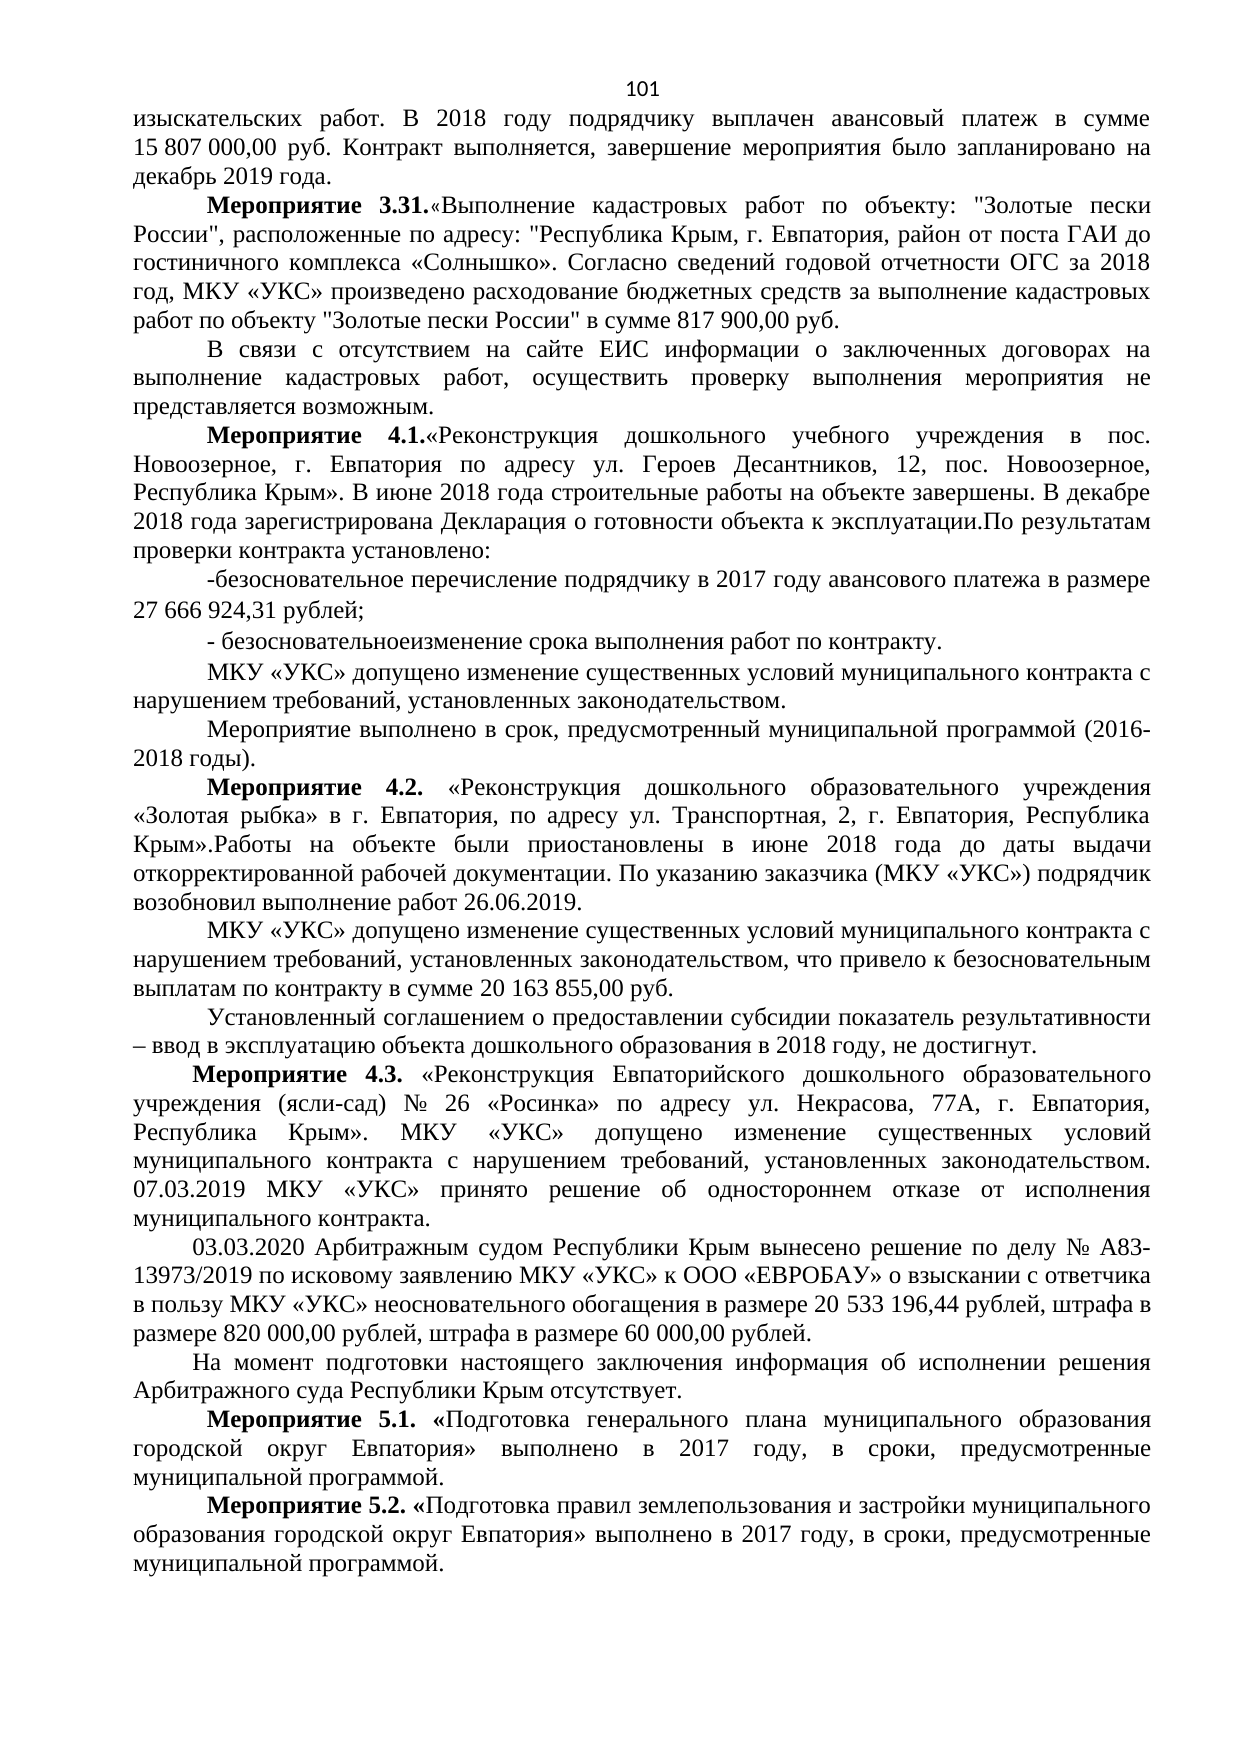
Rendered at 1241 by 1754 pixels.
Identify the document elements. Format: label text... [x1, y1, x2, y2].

text Мероприятие 4.3. «Реконструкция Евпаторийского дошкольного образовательного учреждения (ясли-сад) № 26 «Росинка» по адресу ул. Некрасова, 77А, г. Евпатория, Республика Крым». МКУ «УКС» допущено изменение существенных условий муниципального контракта с нарушением требований, установленных законодательством. 07.03.2019 МКУ «УКС» принято решение об одностороннем отказе от исполнения муниципального контракта. [133, 1059, 1152, 1232]
text Мероприятие 5.2. «Подготовка правил землепользования и застройки муниципального образования городской округ Евпатория» выполнено в 2017 году, в сроки, предусмотренные муниципальной программой. [133, 1491, 1152, 1577]
text Мероприятие 5.1. «Подготовка генерального плана муниципального образования городской округ Евпатория» выполнено в 2017 году, в сроки, предусмотренные муниципальной программой. [133, 1404, 1152, 1491]
text Мероприятие 3.31.«Выполнение кадастровых работ по объекту: "Золотые пески России", расположенные по адресу: "Республика Крым, г. Евпатория, район от поста ГАИ до гостиничного комплекса «Солнышко». Согласно сведений годовой отчетности ОГС за 2018 год, МКУ «УКС» произведено расходование бюджетных средств за выполнение кадастровых работ по объекту "Золотые пески России" в сумме 817 900,00 руб. [133, 190, 1152, 334]
text - безосновательноеизменение срока выполнения работ по контракту. [133, 626, 1152, 654]
text МКУ «УКС» допущено изменение существенных условий муниципального контракта с нарушением требований, установленных законодательством, что привело к безосновательным выплатам по контракту в сумме 20 163 855,00 руб. [133, 916, 1152, 1002]
text В связи с отсутствием на сайте ЕИС информации о заключенных договорах на выполнение кадастровых работ, осуществить проверку выполнения мероприятия не представляется возможным. [133, 334, 1152, 420]
text -безосновательное перечисление подрядчику в 2017 году авансового платежа в размере 27 666 924,31 рублей; [133, 564, 1152, 623]
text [133, 103, 1152, 190]
text Установленный соглашением о предоставлении субсидии показатель результативности – ввод в эксплуатацию объекта дошкольного образования в 2018 году, не достигнут. [133, 1002, 1152, 1059]
text 03.03.2020 Арбитражным судом Республики Крым вынесено решение по делу № А83-13973/2019 по исковому заявлению МКУ «УКС» к ООО «ЕВРОБАУ» о взыскании с ответчика в пользу МКУ «УКС» неосновательного обогащения в размере 20 533 196,44 рублей, штрафа в размере 820 000,00 рублей, штрафа в размере 60 000,00 рублей. [133, 1232, 1152, 1347]
text Мероприятие 4.1.«Реконструкция дошкольного учебного учреждения в пос. Новоозерное, г. Евпатория по адресу ул. Героев Десантников, 12, пос. Новоозерное, Республика Крым». В июне 2018 года строительные работы на объекте завершены. В декабре 2018 года зарегистрирована Декларация о готовности объекта к эксплуатации.По результатам проверки контракта установлено: [133, 420, 1152, 564]
text Мероприятие 4.2. «Реконструкция дошкольного образовательного учреждения «Золотая рыбка» в г. Евпатория, по адресу ул. Транспортная, 2, г. Евпатория, Республика Крым».Работы на объекте были приостановлены в июне 2018 года до даты выдачи откорректированной рабочей документации. По указанию заказчика (МКУ «УКС») подрядчик возобновил выполнение работ 26.06.2019. [133, 772, 1152, 916]
text Мероприятие выполнено в срок, предусмотренный муниципальной программой (2016-2018 годы). [133, 714, 1152, 772]
text МКУ «УКС» допущено изменение существенных условий муниципального контракта с нарушением требований, установленных законодательством. [133, 657, 1152, 714]
text На момент подготовки настоящего заключения информация об исполнении решения Арбитражного суда Республики Крым отсутствует. [133, 1347, 1152, 1404]
